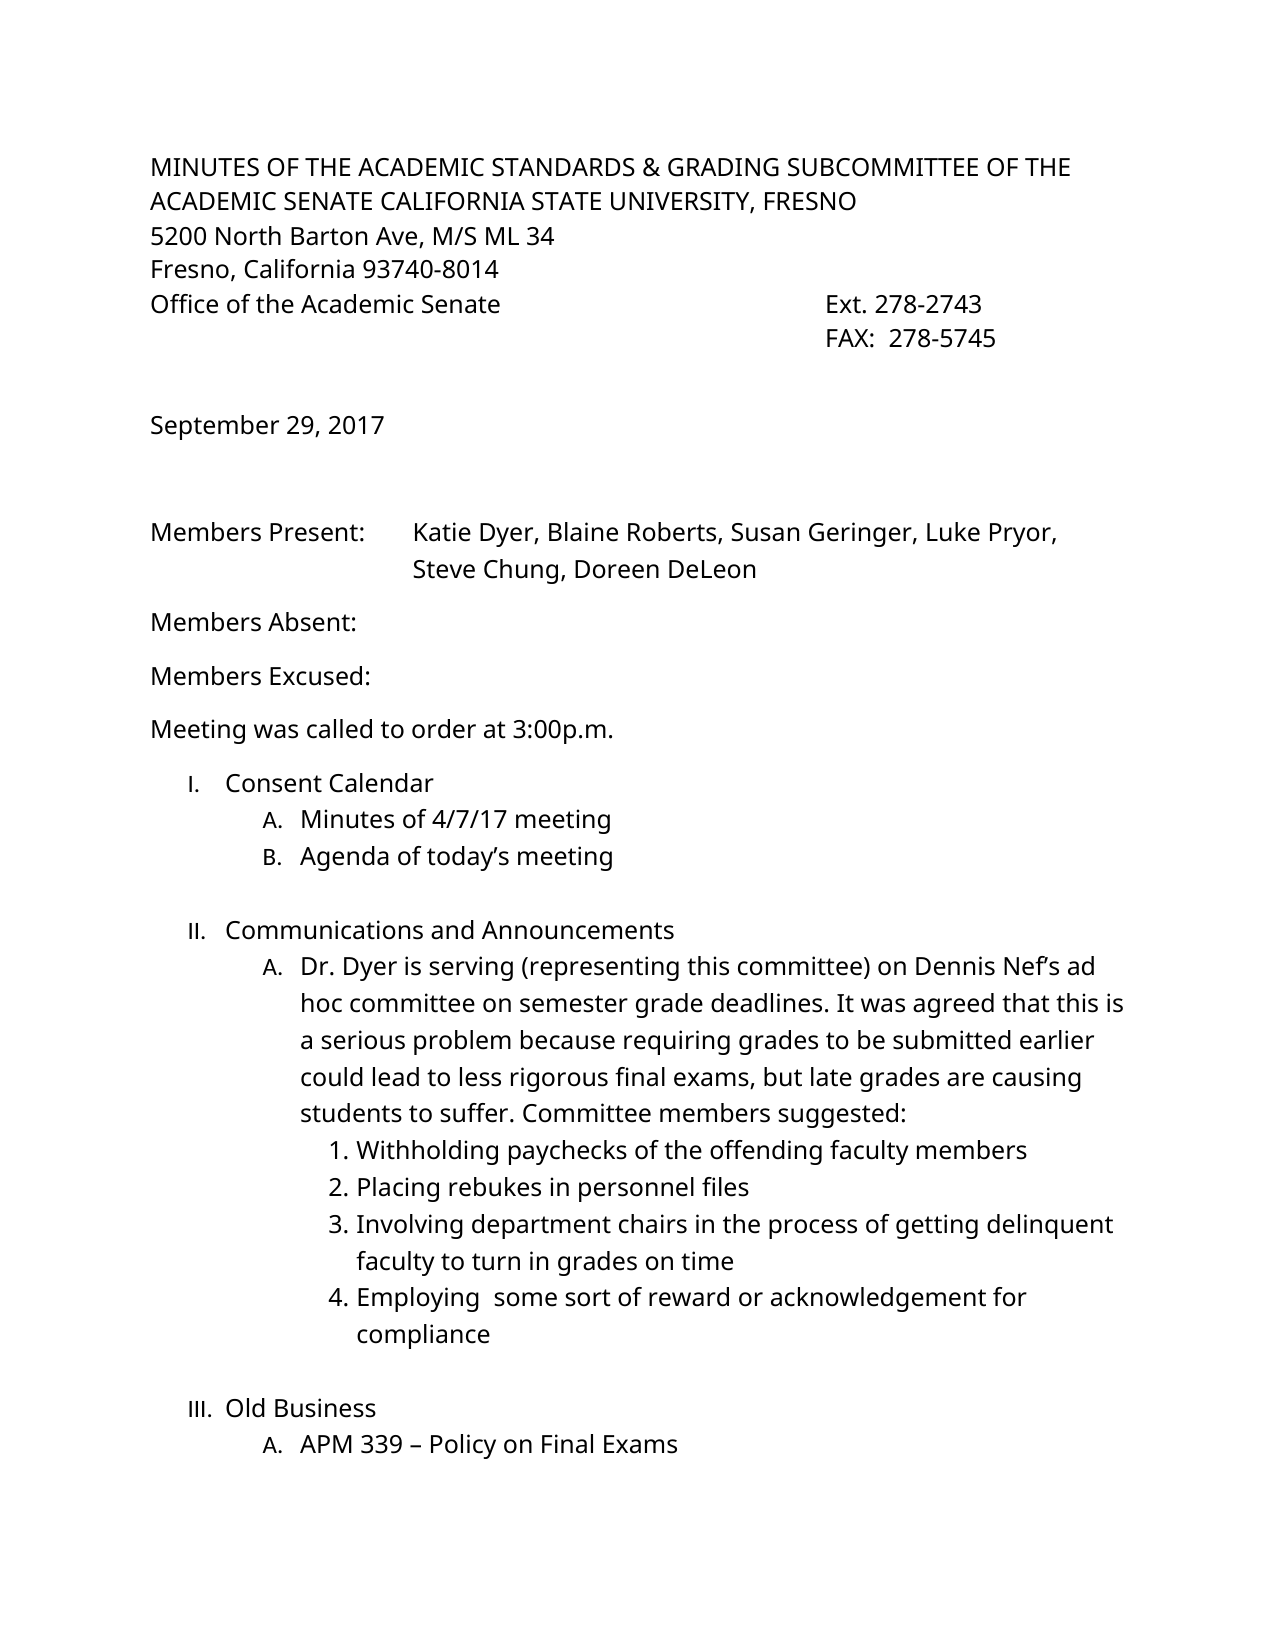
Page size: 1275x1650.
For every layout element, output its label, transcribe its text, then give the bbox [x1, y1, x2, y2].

text 5200 North Barton Ave, M/S ML 34 [150, 218, 1125, 252]
list Withholding paychecks of the offending faculty members [328, 1133, 1125, 1167]
list Old Business [187, 1390, 1125, 1424]
text September 29, 2017 [150, 408, 1125, 442]
list Involving department chairs in the process of getting delinquent faculty to turn in grades on time [328, 1206, 1125, 1277]
list Consent Calendar [187, 765, 1125, 799]
list Communications and Announcements [187, 912, 1125, 946]
text Meeting was called to order at 3:00p.m. [150, 712, 1125, 746]
list Dr. Dyer is serving (representing this committee) on Dennis Nef’s ad hoc committee on semester grade deadlines. It was agreed that this is a serious problem because requiring grades to be submitted earlier could lead to less rigorous final exams, but late grades are causing students to suffer. Committee members suggested: [262, 949, 1125, 1130]
text Office of the Academic Senate ​​​​ Ext. 278-2743​​​​​​ [150, 286, 1125, 320]
text FAX: 278-5745 [150, 320, 1125, 354]
list Agenda of today’s meeting [262, 839, 1125, 873]
list Employing some sort of reward or acknowledgement for compliance [328, 1280, 1125, 1351]
text Members Absent: [150, 605, 1125, 639]
text MINUTES OF THE ACADEMIC STANDARDS & GRADING SUBCOMMITTEE OF THE ACADEMIC SENATE CALIFORNIA STATE UNIVERSITY, FRESNO [150, 150, 1125, 218]
list Minutes of 4/7/17 meeting [262, 802, 1125, 836]
text Members Excused: [150, 658, 1125, 692]
list APM 339 – Policy on Final Exams [262, 1427, 1125, 1461]
text Members Present: Katie Dyer, Blaine Roberts, Susan Geringer, Luke Pryor, Steve Chung, Doreen DeLeon [150, 515, 1125, 586]
list Placing rebukes in personnel files [328, 1170, 1125, 1204]
text Fresno, California 93740-8014 [150, 252, 1125, 286]
